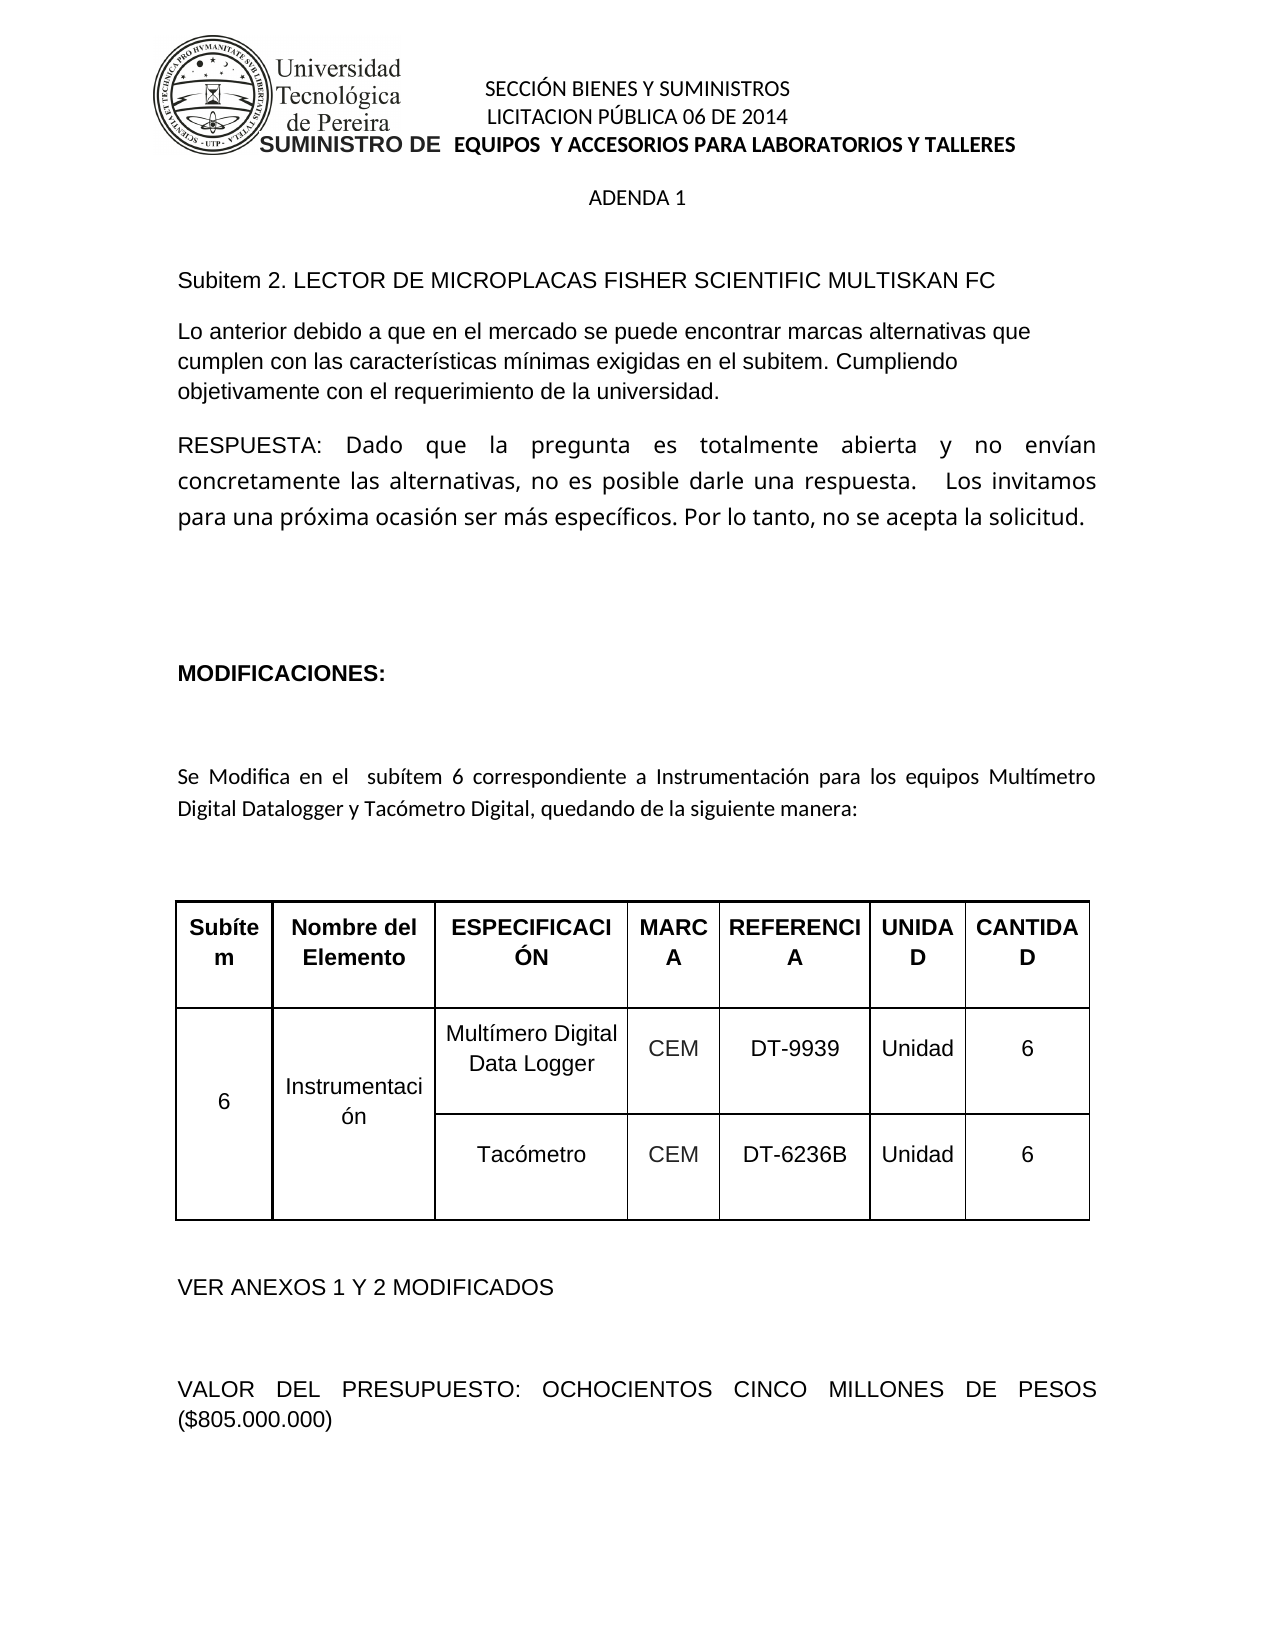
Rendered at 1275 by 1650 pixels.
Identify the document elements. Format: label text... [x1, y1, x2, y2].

table_cell 6 [966, 1009, 1089, 1113]
table_cell 6 [177, 1009, 271, 1219]
table_header CANTIDAD [966, 903, 1089, 1007]
text VALOR DEL PRESUPUESTO: OCHOCIENTOS CINCO MILLONES DE PESOS ($805.000.000) [177, 1376, 1098, 1433]
table_header MARCA [628, 903, 719, 1007]
table_cell DT-6236B [720, 1115, 869, 1219]
table_cell Instrumentación [274, 1009, 434, 1219]
text Subitem 2. LECTOR DE MICROPLACAS FISHER SCIENTIFIC MULTISKAN FC [177, 267, 1098, 293]
table_cell CEM [628, 1115, 719, 1219]
text Lo anterior debido a que en el mercado se puede encontrar marcas alternativas que cumplen con las características mínimas exigidas en el subitem. Cumpliendo objetivamente con el requerimiento de la universidad. [177, 318, 1098, 405]
table_cell 6 [966, 1115, 1089, 1219]
table_header Subítem [177, 903, 271, 1007]
table_cell Multímero Digital Data Logger [436, 1009, 627, 1113]
table_header UNIDAD [871, 903, 965, 1007]
table_cell DT-9939 [720, 1009, 869, 1113]
table_cell CEM [628, 1009, 719, 1113]
table_cell Tacómetro [436, 1115, 627, 1219]
text RESPUESTA: Dado que la pregunta es totalmente abierta y no envían concretamente las alternativas, no es posible darle una respuesta. Los invitamos para una próxima ocasión ser más específicos. Por lo tanto, no se acepta la solicitud. [177, 429, 1098, 532]
table_cell Unidad [871, 1009, 965, 1113]
table_header ESPECIFICACIÓN [436, 903, 627, 1007]
text Se Modifica en el subítem 6 correspondiente a Instrumentación para los equipos Multímetro Digital Datalogger y Tacómetro Digital, quedando de la siguiente manera: [177, 762, 1098, 822]
table_header REFERENCIA [720, 903, 869, 1007]
table_header Nombre del Elemento [274, 903, 434, 1007]
picture [153, 35, 401, 155]
text VER ANEXOS 1 Y 2 MODIFICADOS [177, 1274, 1098, 1300]
table_cell Unidad [871, 1115, 965, 1219]
text MODIFICACIONES: [177, 660, 1098, 686]
